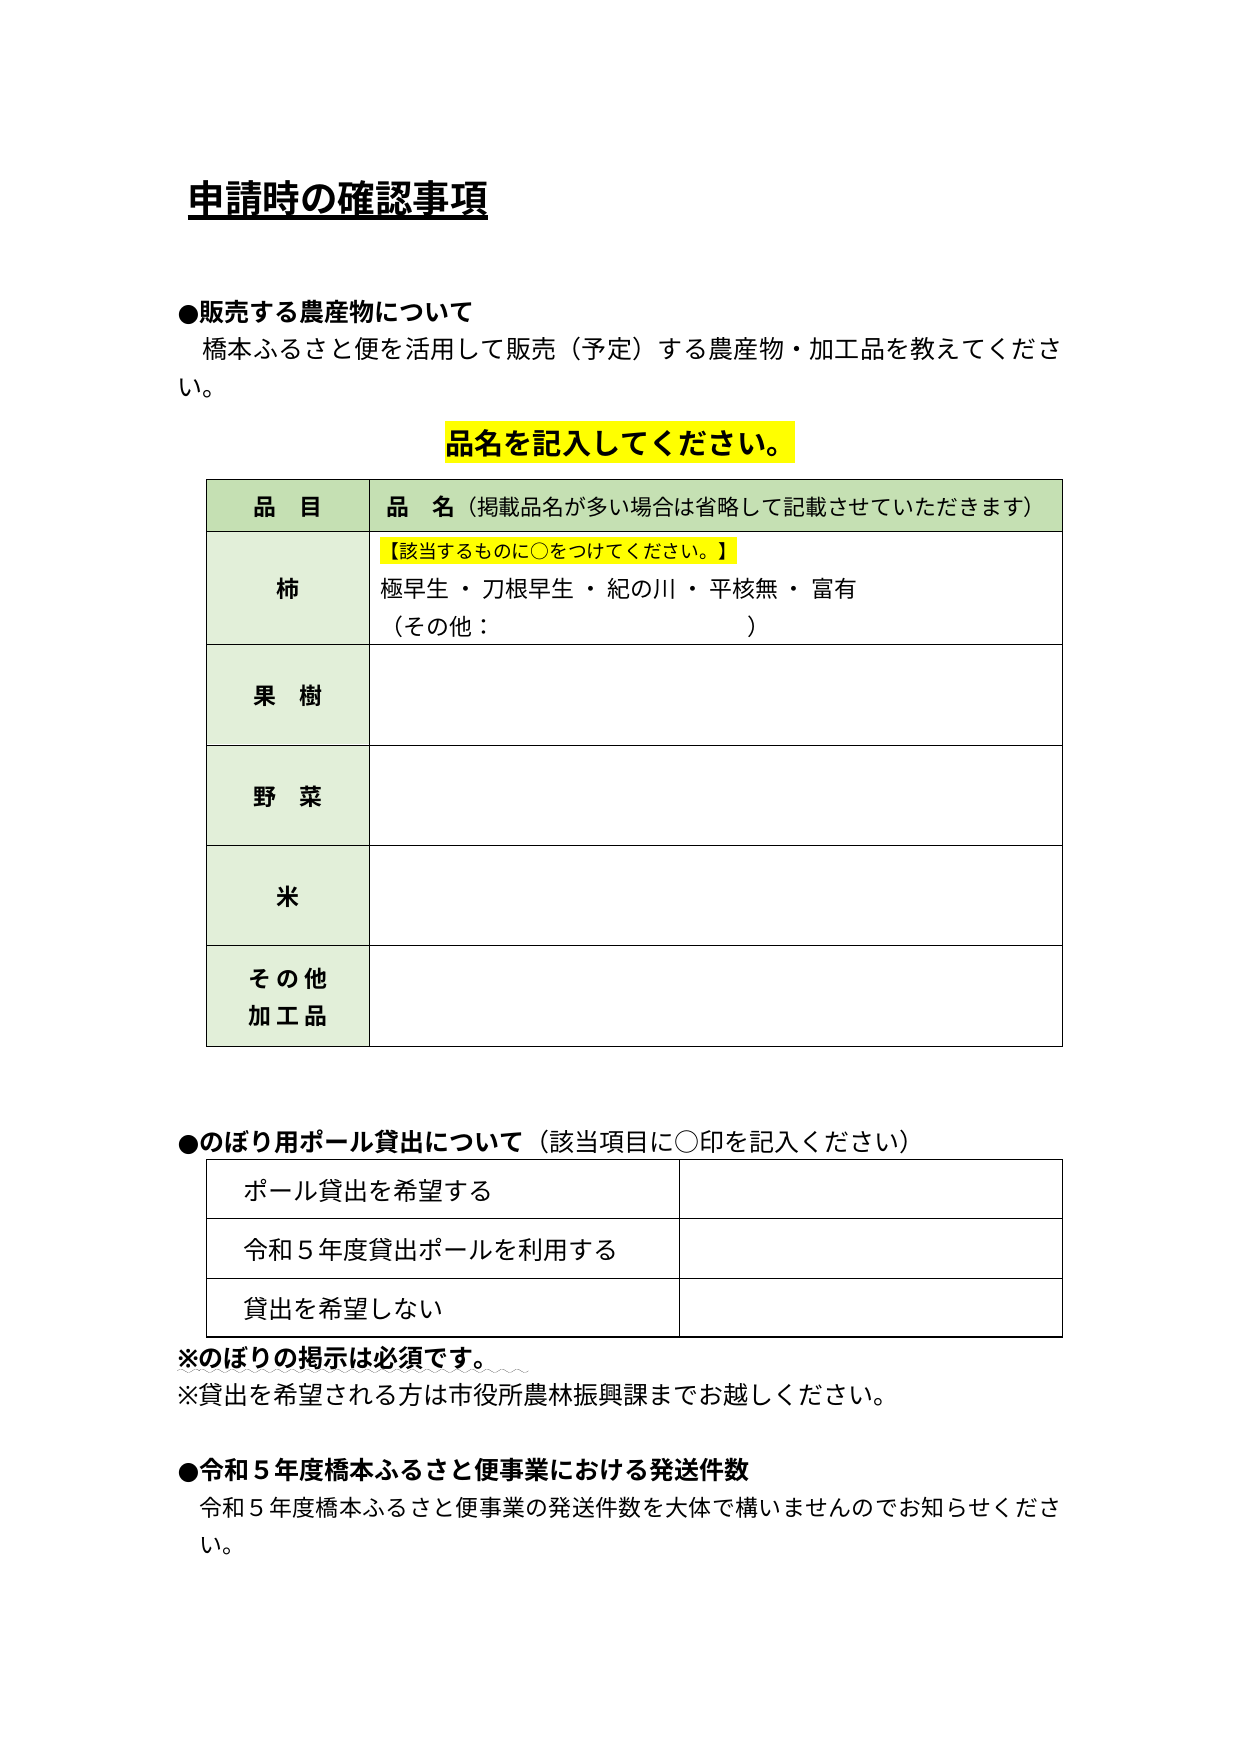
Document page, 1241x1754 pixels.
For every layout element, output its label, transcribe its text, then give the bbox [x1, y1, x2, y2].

text 令和５年度橋本ふるさと便事業の発送件数を大体で構いませんのでお知らせください。 [199, 1487, 1063, 1562]
table_cell 米 [207, 846, 369, 945]
text ●販売する農産物について [177, 292, 1063, 329]
table_cell [370, 946, 1062, 1046]
table_cell 野 菜 [207, 746, 369, 845]
table_cell 令和５年度貸出ポールを利用する [207, 1219, 679, 1277]
text 橋本ふるさと便を活用して販売（予定）する農産物・加工品を教えてください。 [177, 329, 1063, 404]
table_cell 柿 [207, 532, 369, 644]
table_cell [370, 846, 1062, 945]
table_cell 果 樹 [207, 645, 369, 744]
text ●令和５年度橋本ふるさと便事業における発送件数 [177, 1450, 1063, 1487]
table_cell 【該当するものに○をつけてください。】 極早生 ・ 刀根早生 ・ 紀の川 ・ 平核無 ・ 富有 （その他： ） [370, 532, 1062, 644]
table_cell [370, 645, 1062, 744]
text ※のぼりの掲示は必須です。 [177, 1337, 1063, 1375]
table_header 品 目 [207, 480, 369, 531]
table_cell [370, 746, 1062, 845]
table_cell 貸出を希望しない [207, 1279, 679, 1336]
table_header 品 名（掲載品名が多い場合は省略して記載させていただきます） [370, 480, 1062, 531]
text 品名を記入してください。 [177, 404, 1063, 479]
text ※貸出を希望される方は市役所農林振興課までお越しください。 [177, 1375, 1063, 1412]
table_cell そ の 他 加 工 品 [207, 946, 369, 1046]
table_cell [680, 1219, 1062, 1277]
table_cell [680, 1279, 1062, 1336]
table_header [680, 1160, 1062, 1218]
text ●のぼり用ポール貸出について（該当項目に○印を記入ください） [177, 1122, 1063, 1159]
table_header ポール貸出を希望する [207, 1160, 679, 1218]
